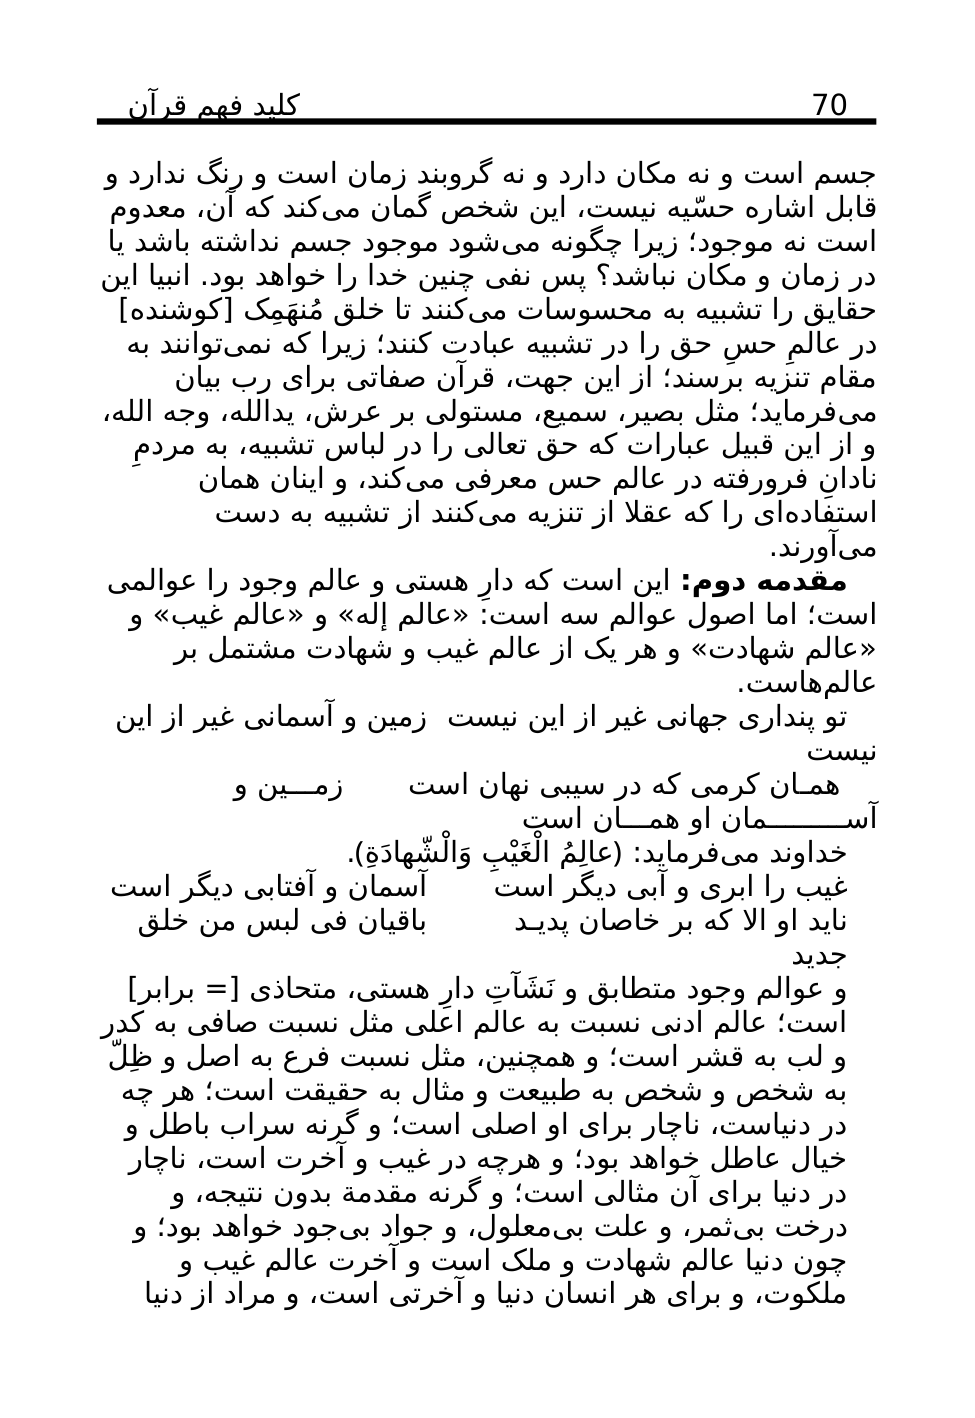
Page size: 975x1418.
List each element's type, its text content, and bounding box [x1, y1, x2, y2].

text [97, 156, 877, 564]
text خداوند می‌فرماید: ﴿عالِمُ الْغَيْبِ وَالْشّهادَةِ﴾. [97, 835, 877, 869]
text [97, 869, 848, 1311]
text مقدمه دوم: این است که دارِ هستی و عالم وجود را عوالمی است؛ اما اصول عوالم سه ‌است: «عالم إله» و «عالم غیب» و «عالم شهادت» و هر یک از عالم غیب و شهادت مشتمل بر عالم‌هاست. [97, 564, 877, 699]
text تو پنداری جهانی غیر از این نیست زمین و آسمانی غیر از این نیست همـان کرمی که در سیبی نهان است زمـــین و آســـــــــمان او همـــان است [97, 699, 877, 835]
